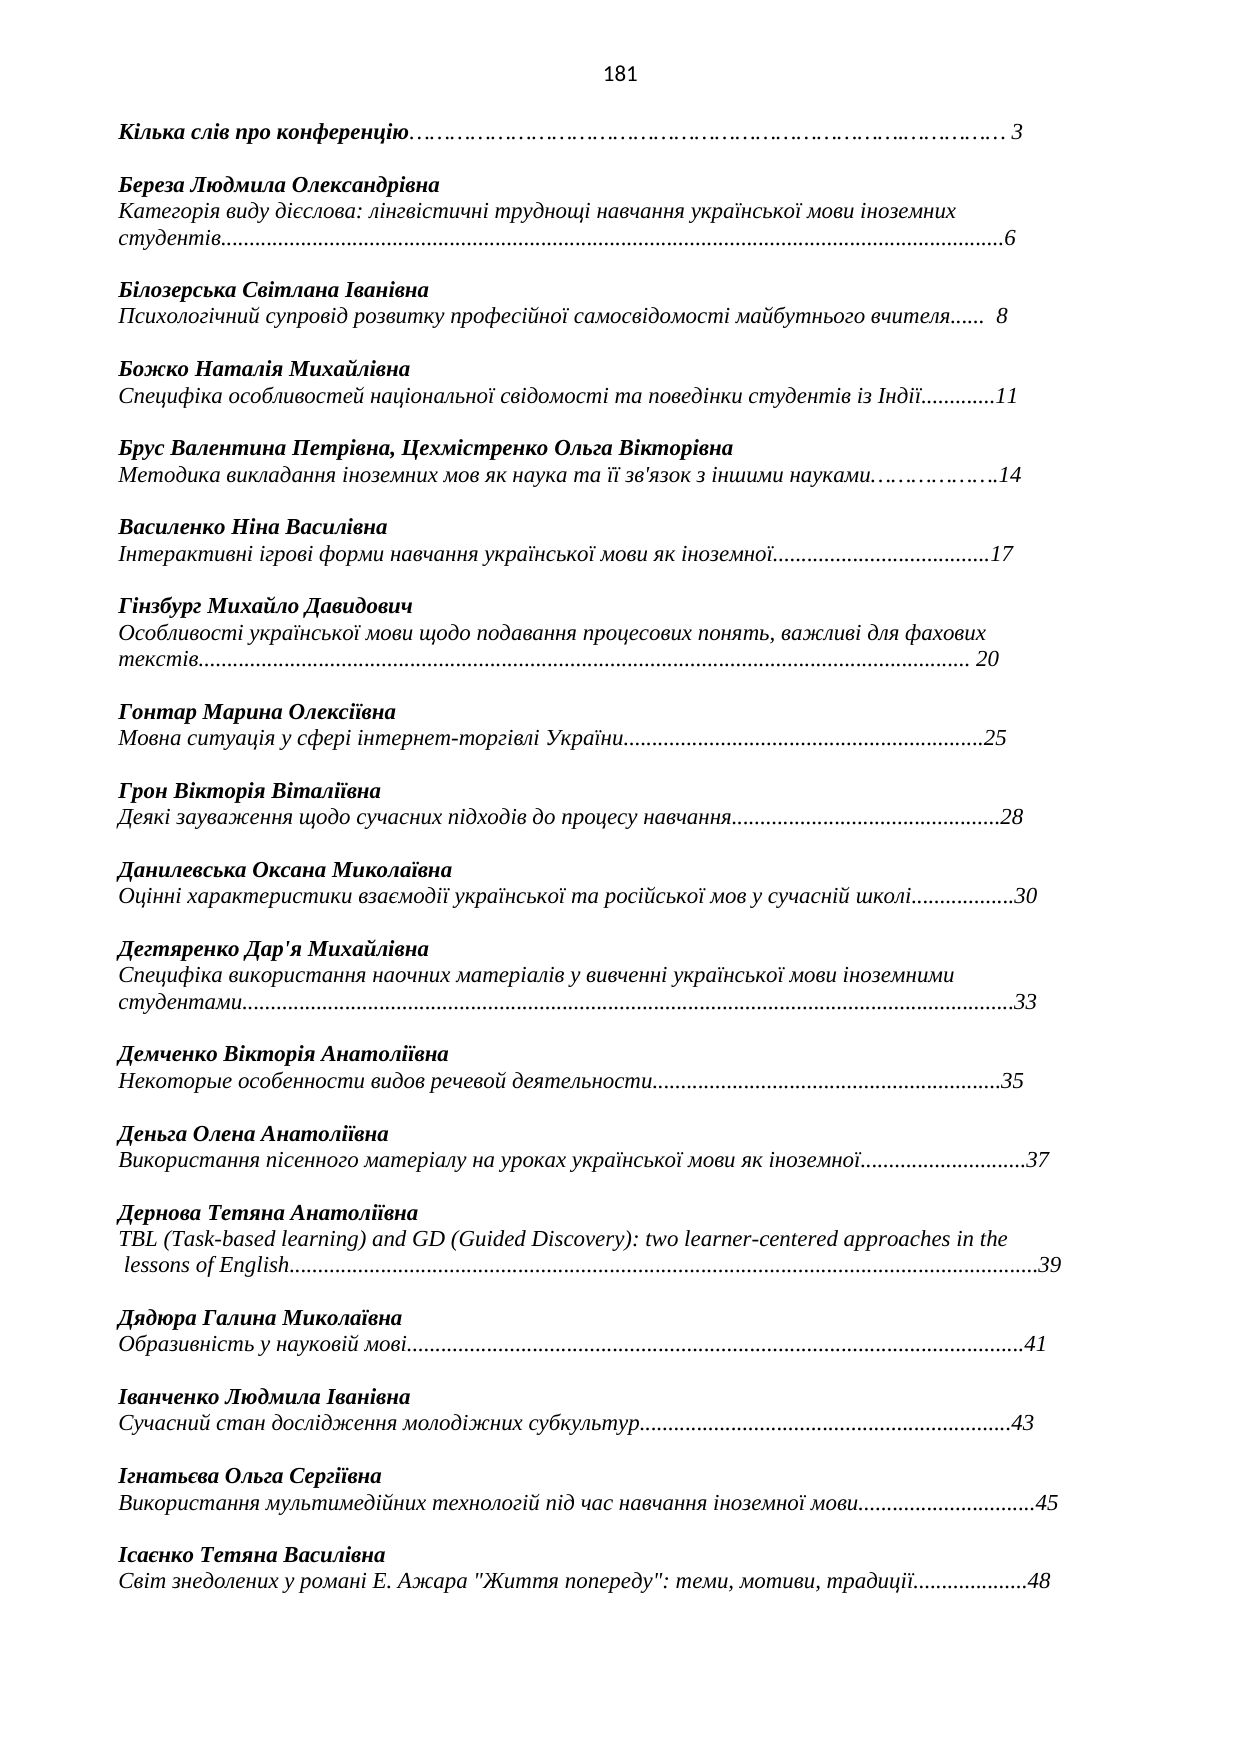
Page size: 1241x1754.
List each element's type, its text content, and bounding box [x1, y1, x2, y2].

text Особливості української мови щодо подавання процесових понять, важливі для фахових текстів....................................................................................................................................... 20 [118, 619, 1122, 672]
text Ігнатьєва Ольга Сергіївна [118, 1462, 1122, 1488]
text Категорія виду дієслова: лінгвістичні труднощі навчання української мови іноземних студентів.........................................................................................................................................6 [118, 197, 1122, 250]
text Світ знедолених у романі Е. Ажара "Життя попереду": теми, мотиви, традиції....................48 [118, 1568, 1122, 1594]
text Божко Наталія Михайлівна [118, 355, 1122, 382]
text Білозерська Світлана Іванівна [118, 276, 1122, 303]
text lessons of English...................................................................................................................................39 [118, 1251, 1122, 1278]
text Грон Вікторія Віталіївна [118, 777, 1122, 803]
text Специфіка використання наочних матеріалів у вивченні української мови іноземними студентами.......................................................................................................................................33 [118, 961, 1122, 1014]
text Дернова Тетяна Анатоліївна [118, 1199, 1122, 1225]
text Мовна ситуація у сфері інтернет-торгівлі України...............................................................25 [118, 724, 1122, 751]
text Інтерактивні ігрові форми навчання української мови як іноземної......................................17 [118, 540, 1122, 566]
text Гінзбург Михайло Давидович [118, 592, 1122, 619]
text Деньга Олена Анатоліївна [118, 1119, 1122, 1146]
text Брус Валентина Петрівна, Цехмістренко Ольга Вікторівна [118, 434, 1122, 461]
text Специфіка особливостей національної свідомості та поведінки студентів із Індії.............11 [118, 382, 1122, 408]
text TBL (Task-based learning) and GD (Guided Discovery): two learner-centered approaches in the [118, 1225, 1122, 1251]
text Кілька слів про конференцію……………………………………………………………….…………… 3 [118, 118, 1122, 144]
text Некоторые особенности видов речевой деятельности.............................................................35 [118, 1067, 1122, 1093]
text Деякі зауваження щодо сучасних підходів до процесу навчання...............................................28 [118, 803, 1122, 830]
text Гонтар Марина Олексіївна [118, 698, 1122, 724]
text Використання мультимедійних технологій під час навчання іноземної мови...............................45 [118, 1488, 1122, 1515]
text Дегтяренко Дар'я Михайлівна [118, 935, 1122, 961]
text Образивність у науковій мові............................................................................................................41 [118, 1330, 1122, 1357]
text Демченко Вікторія Анатоліївна [118, 1041, 1122, 1067]
text Використання пісенного матеріалу на уроках української мови як іноземної.............................37 [118, 1146, 1122, 1172]
text Сучасний стан дослідження молодіжних субкультур.................................................................43 [118, 1409, 1122, 1436]
text Василенко Ніна Василівна [118, 513, 1122, 540]
text Береза Людмила Олександрівна [118, 171, 1122, 197]
text Методика викладання іноземних мов як наука та її зв'язок з іншими науками……………….14 [118, 461, 1122, 487]
text Оцінні характеристики взаємодії української та російської мов у сучасній школі..................30 [118, 882, 1122, 909]
text Данилевська Оксана Миколаївна [118, 856, 1122, 882]
text Ісаєнко Тетяна Василівна [118, 1541, 1122, 1568]
text Дядюра Галина Миколаївна [118, 1304, 1122, 1330]
text Психологічний супровід розвитку професійної самосвідомості майбутнього вчителя...... 8 [118, 303, 1122, 329]
text Іванченко Людмила Іванівна [118, 1383, 1122, 1409]
